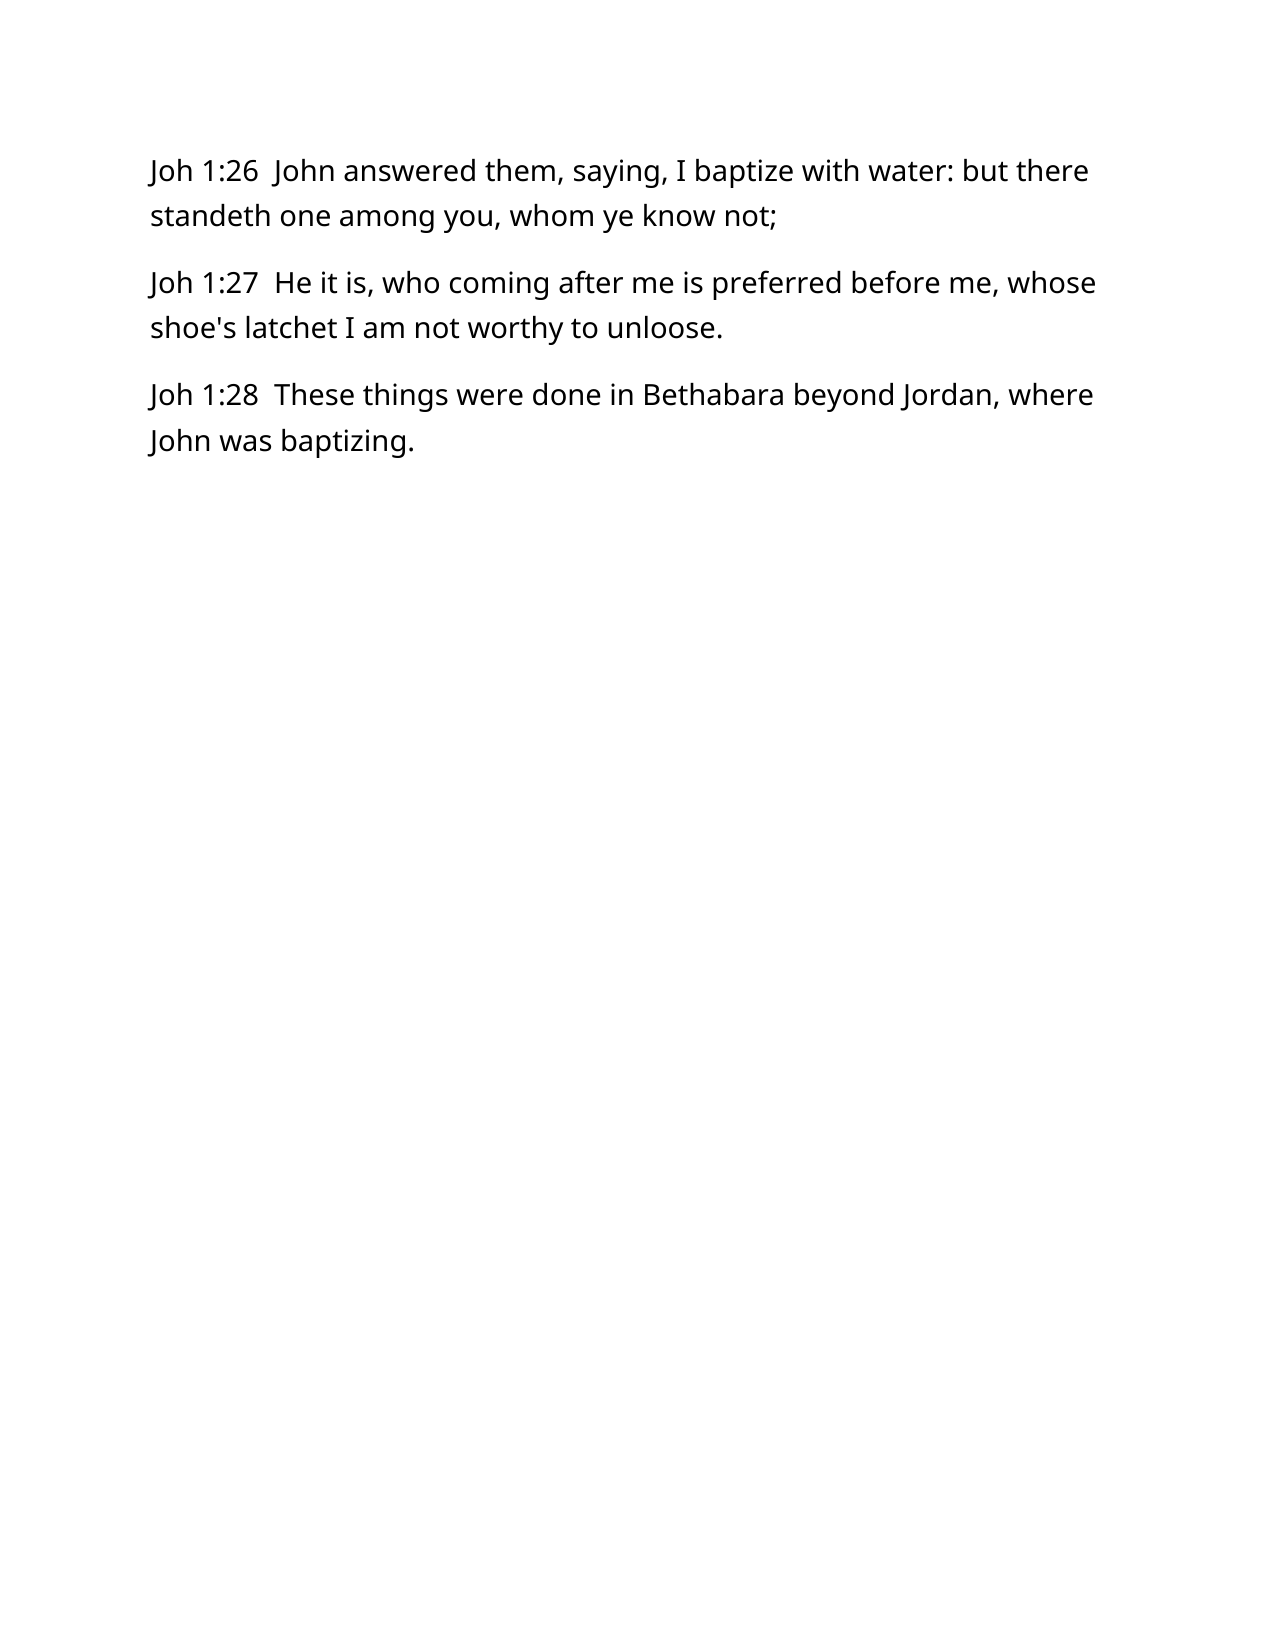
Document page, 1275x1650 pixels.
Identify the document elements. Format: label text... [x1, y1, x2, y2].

text Joh 1:27 He it is, who coming after me is preferred before me, whose shoe's latchet I am not worthy to unloose. [150, 262, 1125, 347]
text Joh 1:28 These things were done in Bethabara beyond Jordan, where John was baptizing. [150, 374, 1125, 459]
text Joh 1:26 John answered them, saying, I baptize with water: but there standeth one among you, whom ye know not; [150, 150, 1125, 235]
